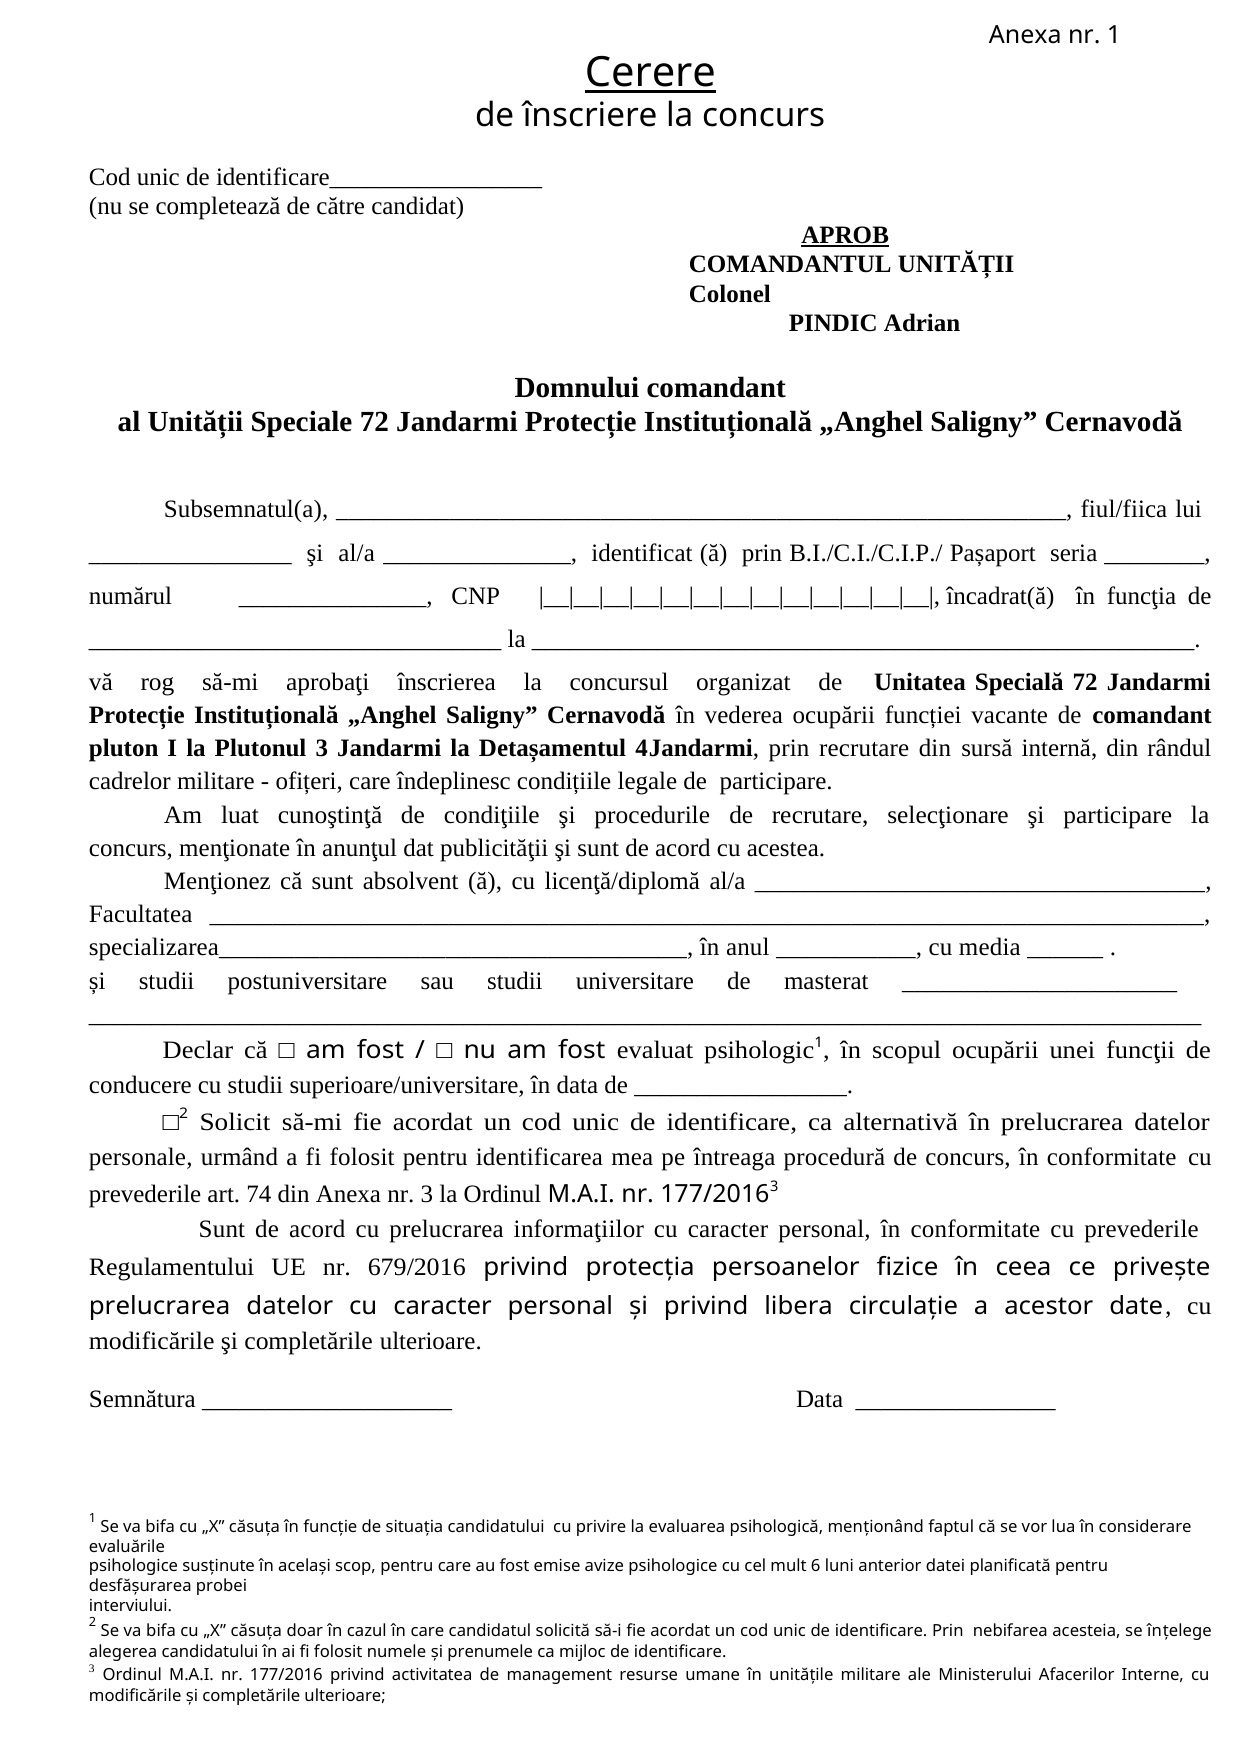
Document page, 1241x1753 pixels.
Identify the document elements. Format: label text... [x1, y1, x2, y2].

text și studii postuniversitare sau studii universitare de masterat ______________________ _________________________________________________________________________________________ [89, 966, 1211, 1028]
text vă rog să-mi aprobaţi înscrierea la concursul organizat de Unitatea Specială 72 Jandarmi Protecție Instituțională „Anghel Saligny” Cernavodă în vederea ocupării funcției vacante de comandant pluton I la Plutonul 3 Jandarmi la Detașamentul 4Jandarmi, prin recrutare din sursă internă, din rândul cadrelor militare - ofițeri, care îndeplinesc condițiile legale de participare. [89, 667, 1211, 795]
text al Unității Speciale 72 Jandarmi Protecție Instituțională „Anghel Saligny” Cernavodă [89, 408, 1211, 437]
text Menţionez că sunt absolvent (ă), cu licenţă/diplomă al/a ____________________________________, Facultatea _______________________________________________________________________________, specializarea_____________________________________, în anul ___________, cu media ______ . [89, 866, 1211, 961]
text Am luat cunoştinţă de condiţiile şi procedurile de recrutare, selecţionare şi participare la concurs, menţionate în anunţul dat publicităţii şi sunt de acord cu acestea. [89, 800, 1211, 862]
text Cod unic de identificare_________________ (nu se completează de către candidat) [89, 162, 1211, 220]
text 1 Se va bifa cu „X” căsuța în funcție de situația candidatului cu privire la evaluarea psihologică, menționând faptul că se vor lua în considerare evaluările psihologice susţinute în acelaşi scop, pentru care au fost emise avize psihologice cu cel mult 6 luni anterior datei planificată pentru desfăşurarea probei interviului. [89, 1516, 1211, 1615]
text Cerere [89, 49, 1211, 96]
text □2 Solicit să-mi fie acordat un cod unic de identificare, ca alternativă în prelucrarea datelor personale, urmând a fi folosit pentru identificarea mea pe întreaga procedură de concurs, în conformitate cu prevederile art. 74 din Anexa nr. 3 la Ordinul M.A.I. nr. 177/20163 [89, 1103, 1211, 1209]
text PINDIC Adrian [764, 308, 1211, 337]
text 2 Se va bifa cu „X” căsuța doar în cazul în care candidatul solicită să-i fie acordat un cod unic de identificare. Prin nebifarea acesteia, se înțelege alegerea candidatului în ai fi folosit numele și prenumele ca mijloc de identificare. [89, 1620, 1211, 1661]
text 3 Ordinul M.A.I. nr. 177/2016 privind activitatea de management resurse umane în unităţile militare ale Ministerului Afacerilor Interne, cu modificările și completările ulterioare; [89, 1663, 1211, 1705]
text Subsemnatul(a), __________________________________________________________, fiul/fiica lui ________________ şi al/a _______________, identificat (ă) prin B.I./C.I./C.I.P./ Pașaport seria ________, numărul _______________, CNP |__|__|__|__|__|__|__|__|__|__|__|__|__|, încadrat(ă) în funcţia de _________________________________ la _____________________________________________________. [89, 494, 1211, 653]
text Semnătura ____________________ Data ________________ [89, 1384, 1211, 1413]
text Domnului comandant [89, 374, 1211, 404]
text APROB [689, 220, 1211, 249]
text de înscriere la concurs [89, 96, 1211, 134]
text COMANDANTUL UNITĂȚII [614, 249, 1211, 279]
text Anexa nr. 1 [914, 20, 1211, 49]
text Declar că □ am fost / □ nu am fost evaluat psihologic1, în scopul ocupării unei funcţii de conducere cu studii superioare/universitare, în data de _________________. [89, 1032, 1211, 1099]
text Sunt de acord cu prelucrarea informaţiilor cu caracter personal, în conformitate cu prevederile Regulamentului UE nr. 679/2016 privind protecţia persoanelor fizice în ceea ce priveşte prelucrarea datelor cu caracter personal şi privind libera circulaţie a acestor date, cu modificările şi completările ulterioare. [89, 1214, 1211, 1355]
text Colonel [614, 279, 1211, 308]
